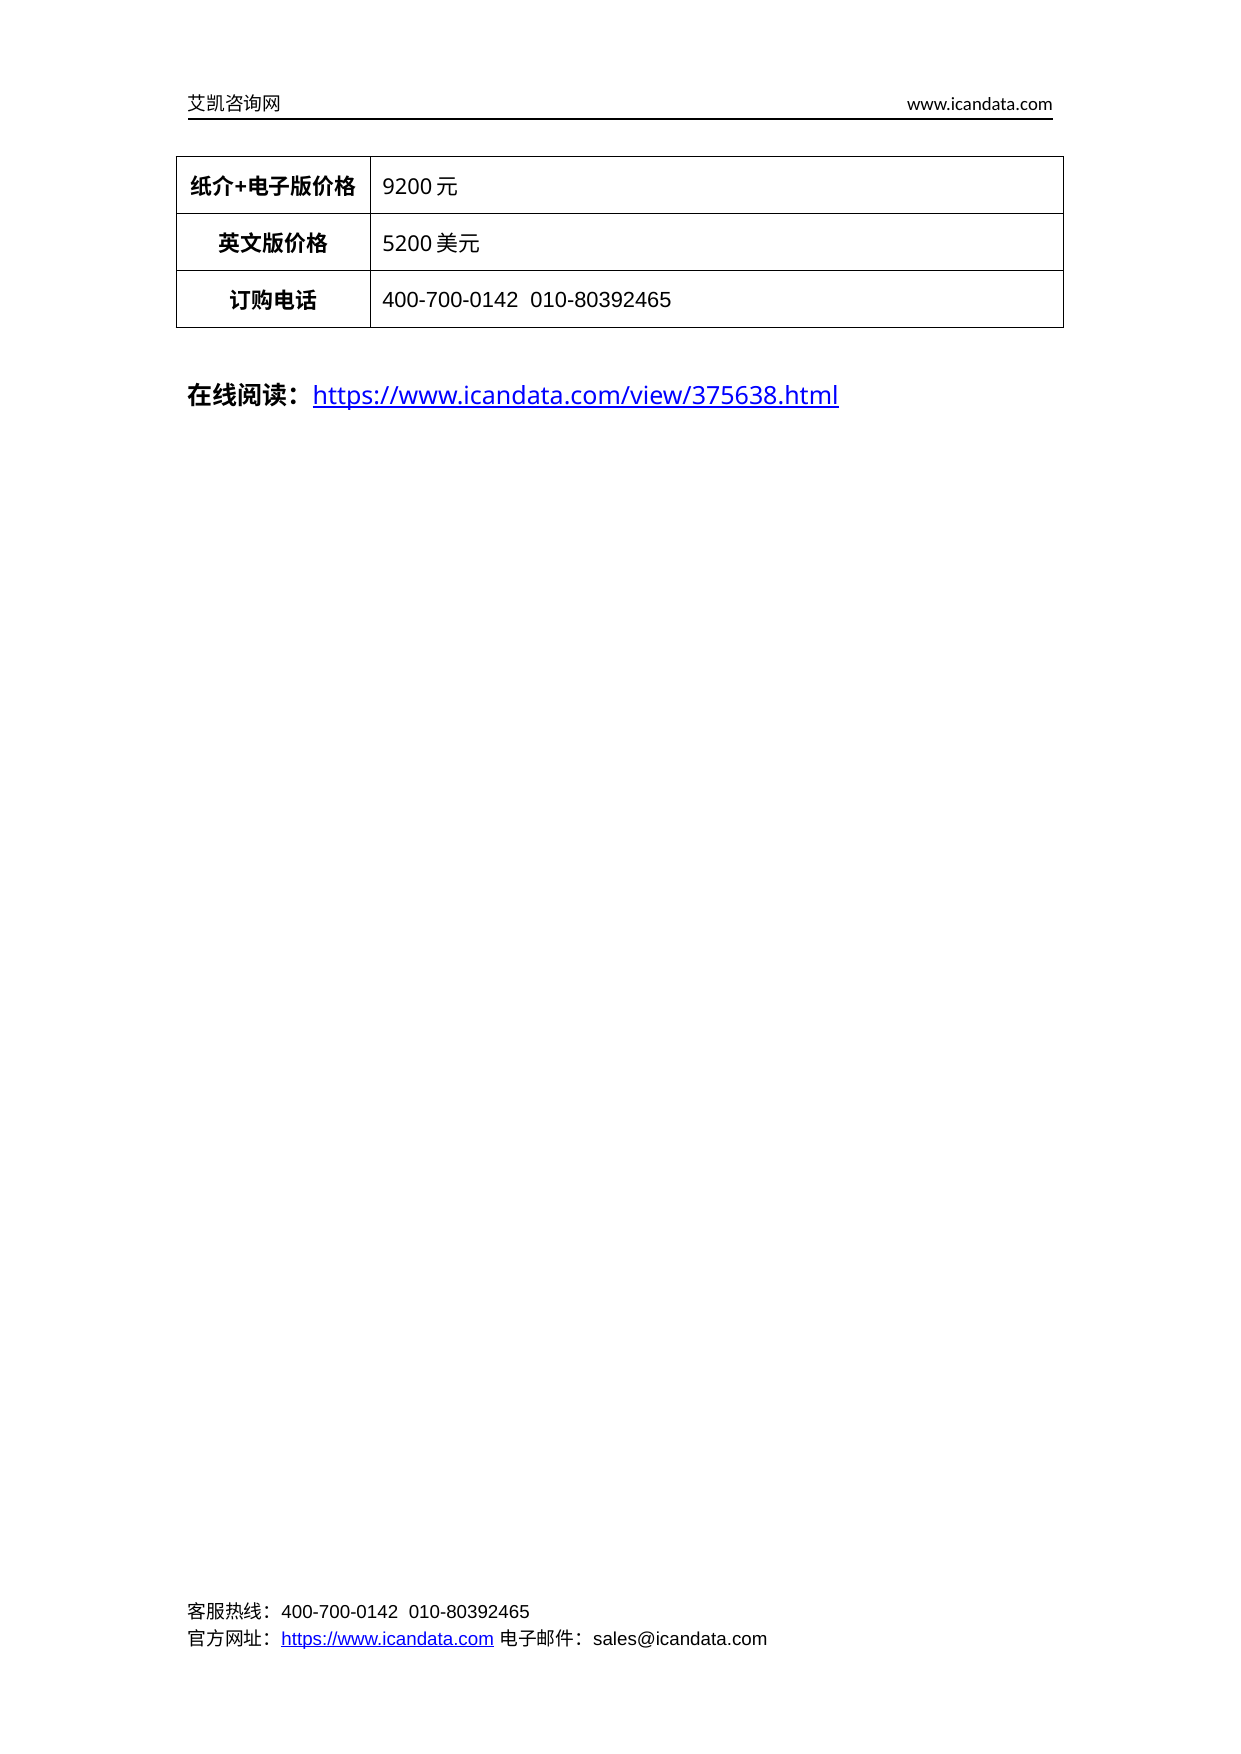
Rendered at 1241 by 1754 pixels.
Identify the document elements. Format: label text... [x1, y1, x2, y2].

text 在线阅读：https://www.icandata.com/view/375638.html [187, 361, 1053, 426]
table_cell 5200美元 [371, 214, 1063, 270]
table_cell 英文版价格 [177, 214, 370, 270]
table_cell 订购电话 [177, 271, 370, 327]
table_cell 400-700-0142 010-80392465 [371, 271, 1063, 327]
table_cell 纸介+电子版价格 [177, 157, 370, 213]
table_cell 9200元 [371, 157, 1063, 213]
